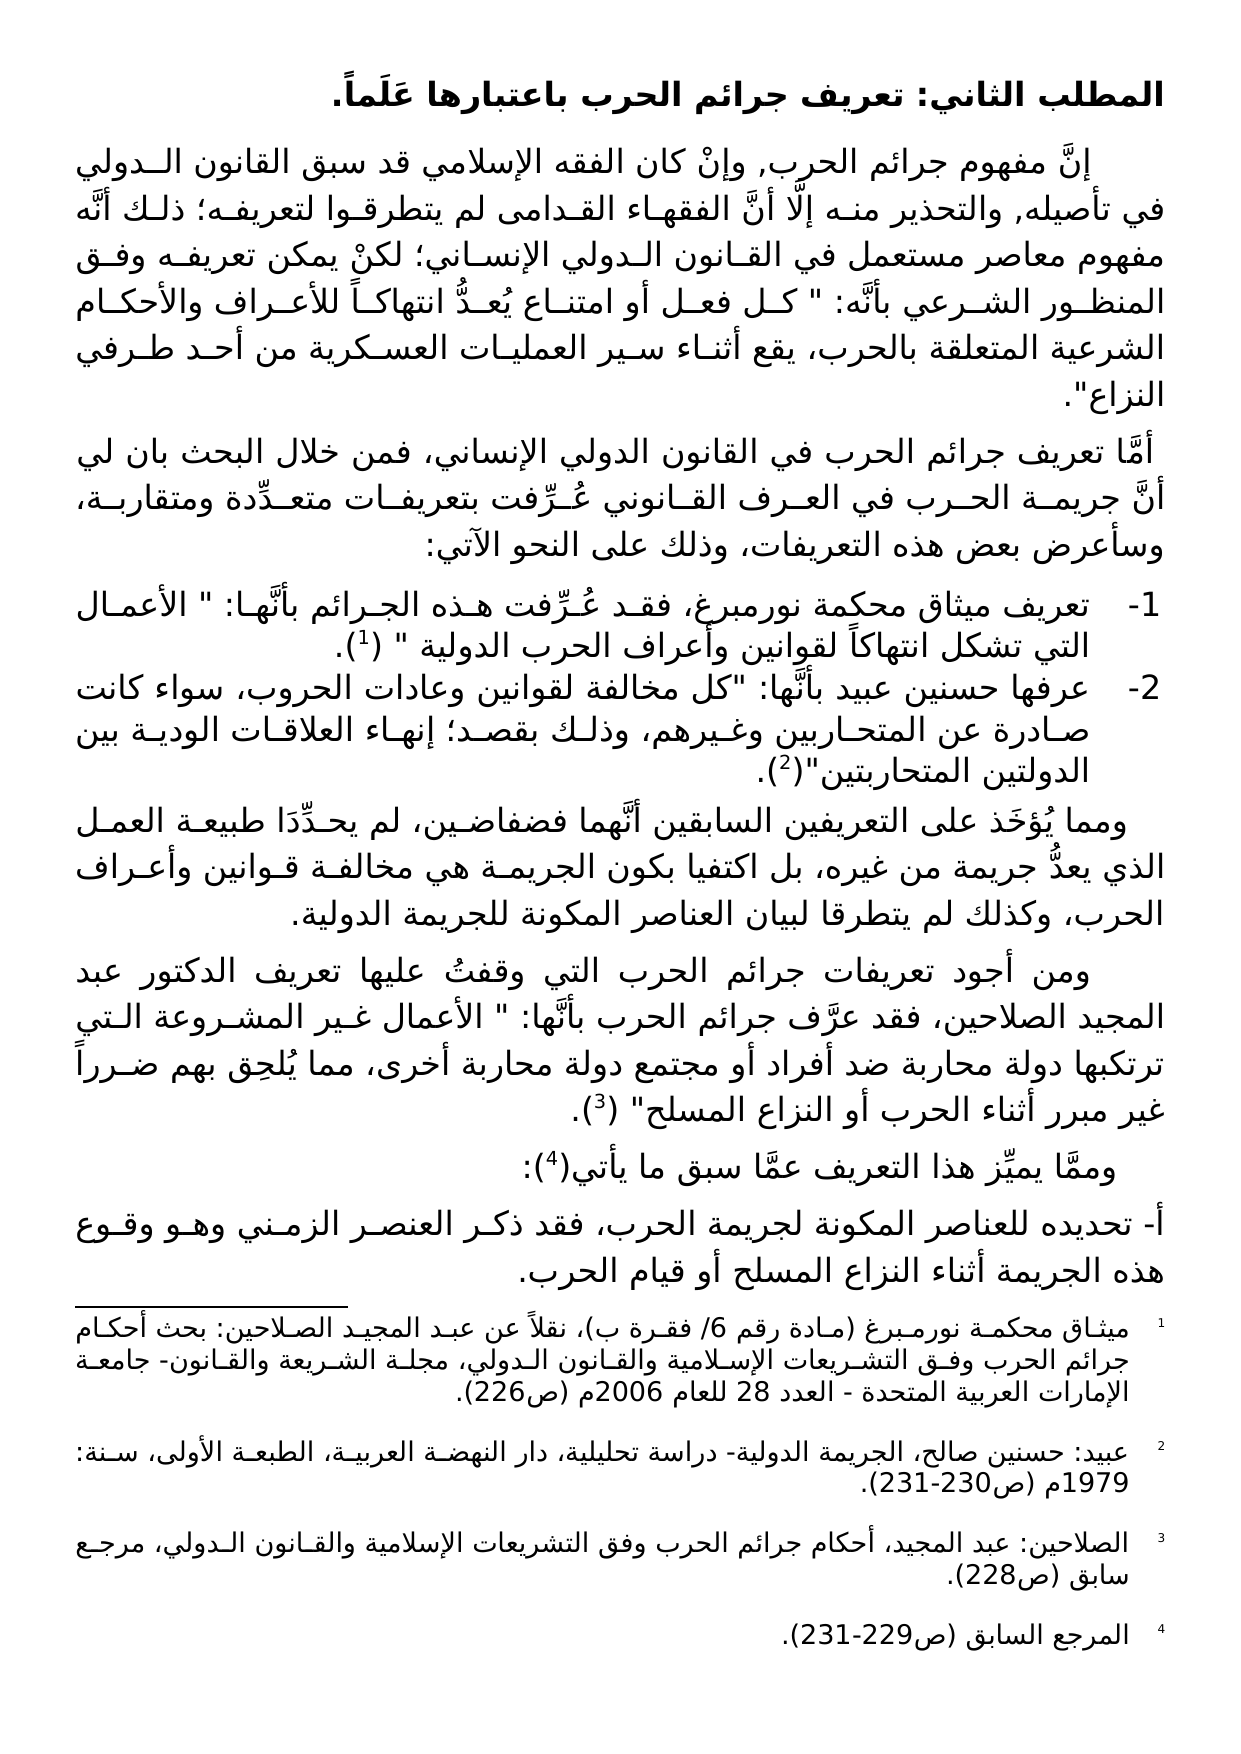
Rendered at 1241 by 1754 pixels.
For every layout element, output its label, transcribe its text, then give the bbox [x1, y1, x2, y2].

text أمَّا تعريف جرائم الحرب في القانون الدولي الإنساني، فمن خلال البحث بان لي أنَّ جريمة الحرب في العرف القانوني عُرِّفت بتعريفات متعدِّدة ومتقاربة، وسأعرض بعض هذه التعريفات، وذلك على النحو الآتي: [75, 432, 1165, 564]
text ومما يُؤخَذ على التعريفين السابقين أنَّهما فضفاضين، لم يحدِّدَا طبيعة العمل الذي يعدُّ جريمة من غيره، بل اكتفيا بكون الجريمة هي مخالفة قوانين وأعراف الحرب، وكذلك لم يتطرقا لبيان العناصر المكونة للجريمة الدولية. [75, 801, 1165, 933]
text أ- تحديده للعناصر المكونة لجريمة الحرب، فقد ذكر العنصر الزمني وهو وقوع هذه الجريمة أثناء النزاع المسلح أو قيام الحرب. [75, 1205, 1165, 1290]
text المطلب الثاني: تعريف جرائم الحرب باعتبارها عَلَماً. [75, 75, 1165, 114]
text وممَّا يميِّز هذا التعريف عمَّا سبق ما يأتي(): [75, 1148, 1128, 1187]
text ومن أجود تعريفات جرائم الحرب التي وقفتُ عليها تعريف الدكتور عبد المجيد الصلاحين، فقد عرَّف جرائم الحرب بأنَّها: " الأعمال غير المشروعة التي ترتكبها دولة محاربة ضد أفراد أو مجتمع دولة محاربة أخرى، مما يُلحِق بهم ضرراً غير مبرر أثناء الحرب أو النزاع المسلح" (). [75, 951, 1165, 1130]
text إنَّ مفهوم جرائم الحرب, وإنْ كان الفقه الإسلامي قد سبق القانون الدولي في تأصيله, والتحذير منه إلَّا أنَّ الفقهاء القدامى لم يتطرقوا لتعريفه؛ ذلك أنَّه مفهوم معاصر مستعمل في القانون الدولي الإنساني؛ لكنْ يمكن تعريفه وفق المنظور الشرعي بأنَّه: " كل فعل أو امتناع يُعدُّ انتهاكاً للأعراف والأحكام الشرعية المتعلقة بالحرب، يقع أثناء سير العمليات العسكرية من أحد طرفي النزاع". [75, 142, 1165, 414]
list عرفها حسنين عبيد بأنَّها: "كل مخالفة لقوانين وعادات الحروب، سواء كانت صادرة عن المتحاربين وغيرهم، وذلك بقصد؛ إنهاء العلاقات الودية بين الدولتين المتحاربتين"(). [75, 666, 1128, 791]
list تعريف ميثاق محكمة نورمبرغ، فقد عُرِّفت هذه الجرائم بأنَّها: " الأعمال التي تشكل انتهاكاً لقوانين وأعراف الحرب الدولية " (). [75, 582, 1128, 666]
